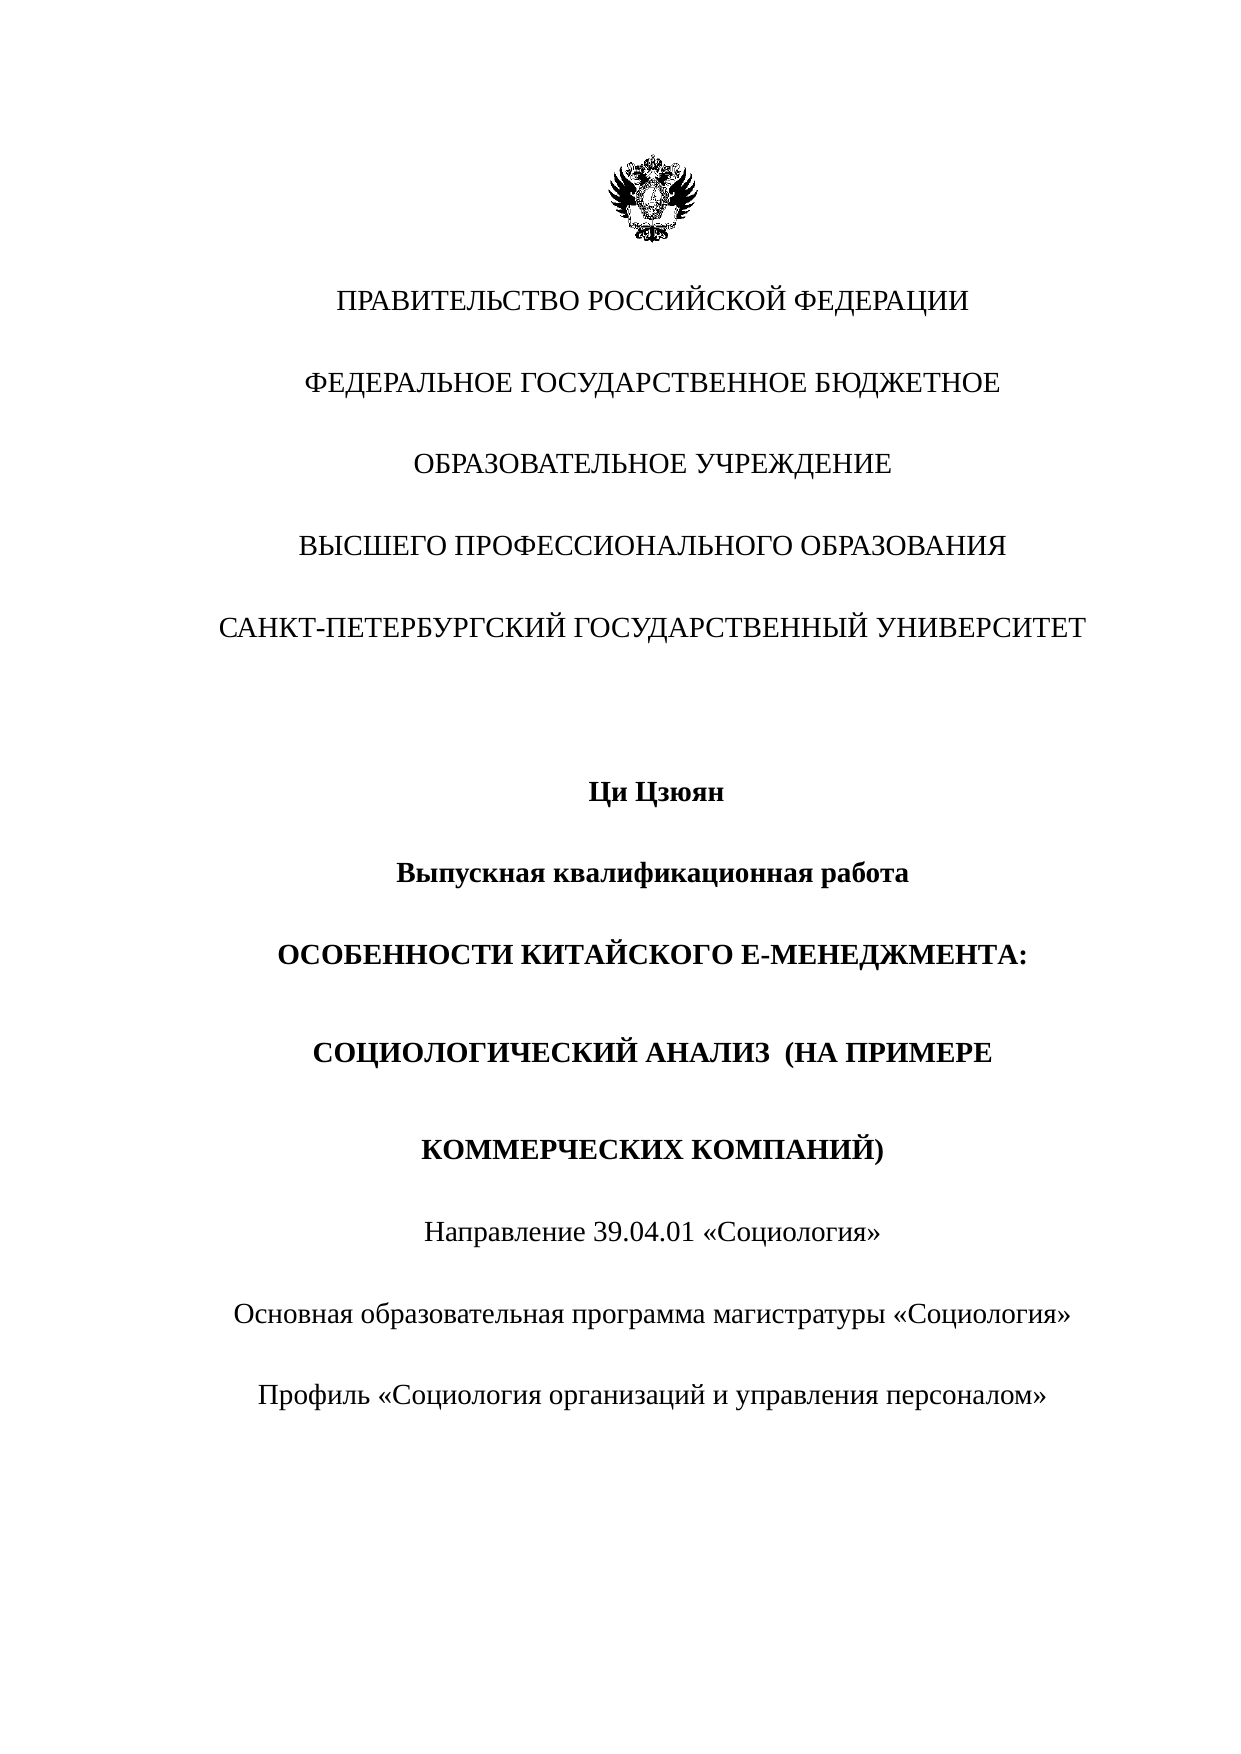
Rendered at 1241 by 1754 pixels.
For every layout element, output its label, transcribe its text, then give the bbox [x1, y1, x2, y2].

text Направление 39.04.01 «Социология» [177, 1198, 1128, 1263]
text Основная образовательная программа магистратуры «Социология» [177, 1280, 1128, 1345]
text Выпускная квалификационная работа [177, 840, 1128, 905]
text ФЕДЕРАЛЬНОЕ ГОСУДАРСТВЕННОЕ БЮДЖЕТНОЕ [177, 349, 1128, 414]
picture [606, 152, 699, 245]
text ПРАВИТЕЛЬСТВО РОССИЙСКОЙ ФЕДЕРАЦИИ [177, 267, 1128, 332]
text ОБРАЗОВАТЕЛЬНОЕ УЧРЕЖДЕНИЕ [177, 431, 1128, 496]
text Профиль «Социология организаций и управления персоналом» [177, 1362, 1128, 1427]
text Ци Цзюян [177, 758, 1128, 823]
text ОСОБЕННОСТИ КИТАЙСКОГО Е-МЕНЕДЖМЕНТА: СОЦИОЛОГИЧЕСКИЙ АНАЛИЗ (НА ПРИМЕРЕ КОММЕРЧЕСКИХ КОМПАНИЙ) [177, 921, 1128, 1181]
text ВЫСШЕГО ПРОФЕССИОНАЛЬНОГО ОБРАЗОВАНИЯ [177, 513, 1128, 578]
text САНКТ-ПЕТЕРБУРГСКИЙ ГОСУДАРСТВЕННЫЙ УНИВЕРСИТЕТ [177, 594, 1128, 659]
